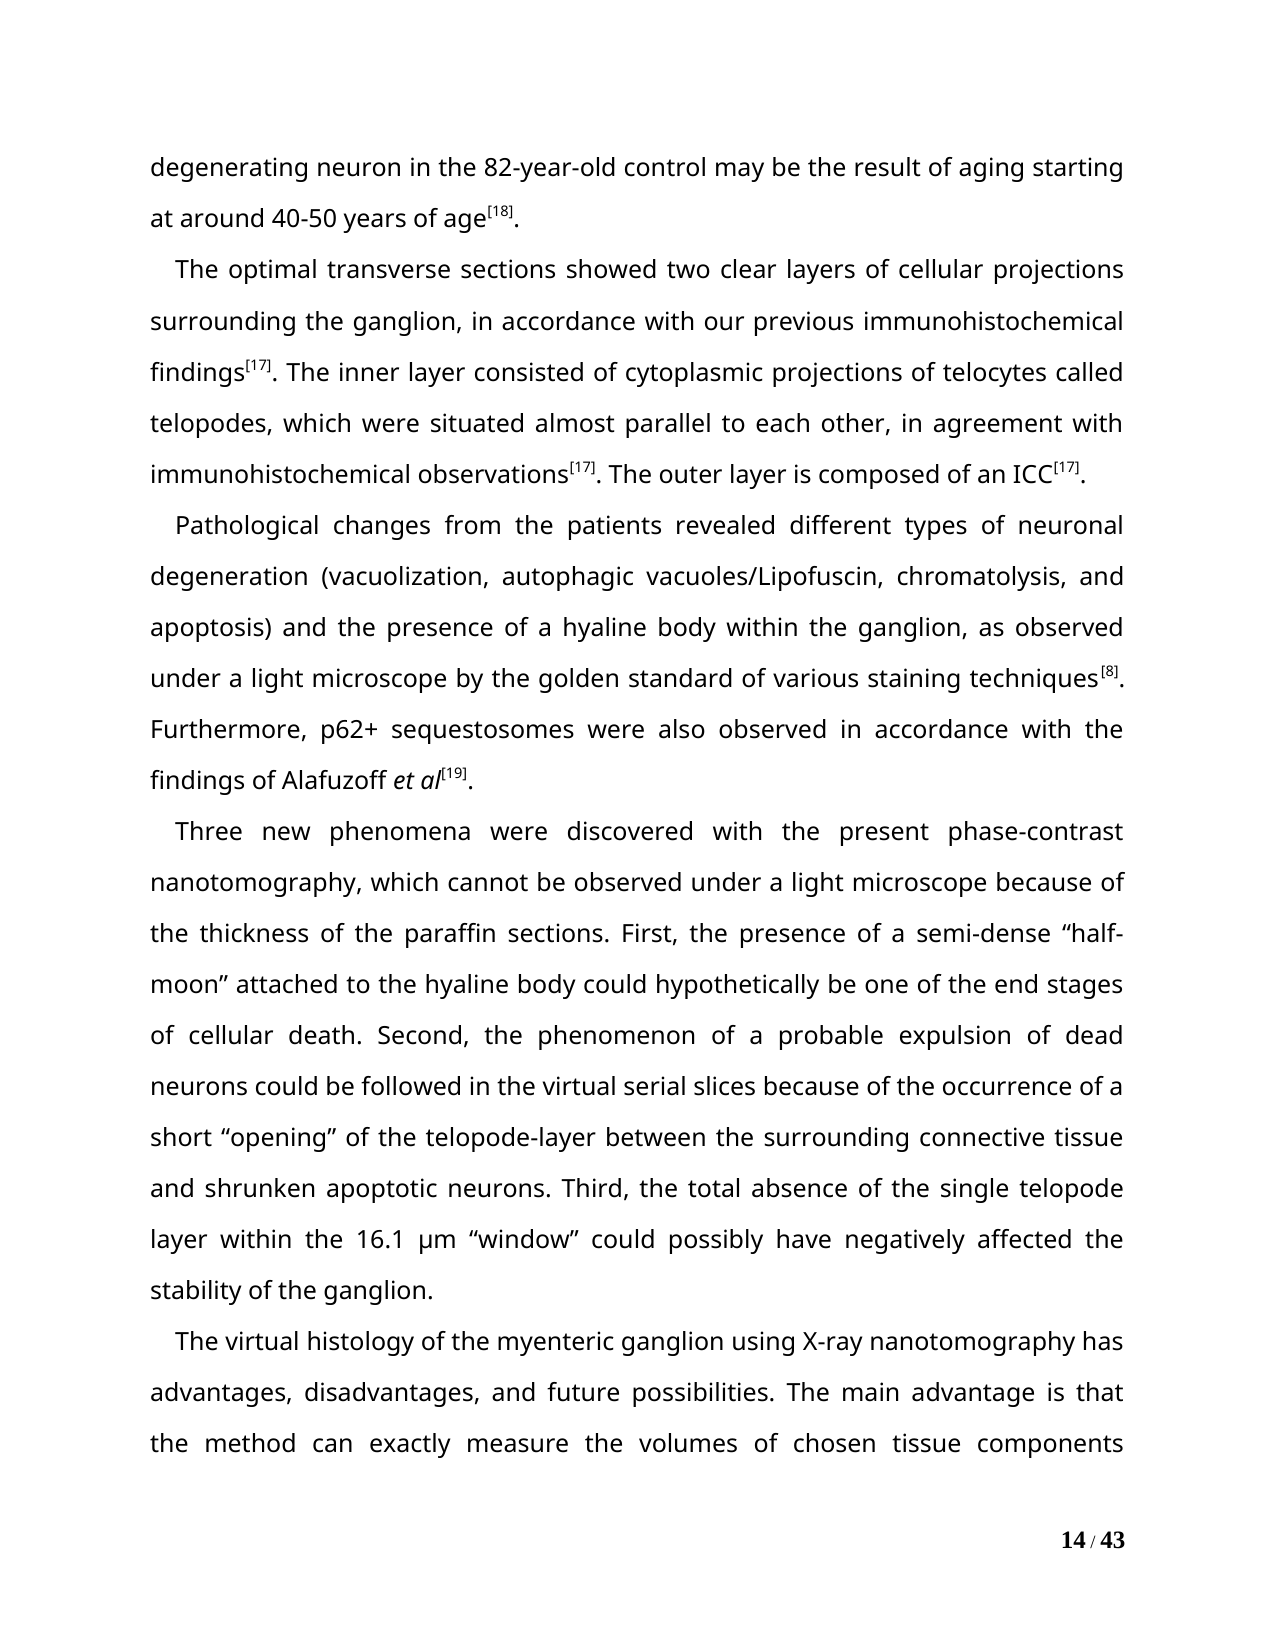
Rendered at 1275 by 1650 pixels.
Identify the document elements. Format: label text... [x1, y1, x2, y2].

text Three new phenomena were discovered with the present phase-contrast nanotomography, which cannot be observed under a light microscope because of the thickness of the paraffin sections. First, the presence of a semi-dense “half-moon” attached to the hyaline body could hypothetically be one of the end stages of cellular death. Second, the phenomenon of a probable expulsion of dead neurons could be followed in the virtual serial slices because of the occurrence of a short “opening” of the telopode-layer between the surrounding connective tissue and shrunken apoptotic neurons. Third, the total absence of the single telopode layer within the 16.1 μm “window” could possibly have negatively affected the stability of the ganglion. [150, 813, 1125, 1307]
text Pathological changes from the patients revealed different types of neuronal degeneration (vacuolization, autophagic vacuoles/Lipofuscin, chromatolysis, and apoptosis) and the presence of a hyaline body within the ganglion, as observed under a light microscope by the golden standard of various staining techniques[8]. Furthermore, p62+ sequestosomes were also observed in accordance with the findings of Alafuzoff et al[19]. [150, 507, 1125, 797]
text The optimal transverse sections showed two clear layers of cellular projections surrounding the ganglion, in accordance with our previous immunohistochemical findings[17]. The inner layer consisted of cytoplasmic projections of telocytes called telopodes, which were situated almost parallel to each other, in agreement with immunohistochemical observations[17]. The outer layer is composed of an ICC[17]. [150, 252, 1125, 490]
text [150, 1324, 1125, 1460]
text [150, 150, 1125, 235]
